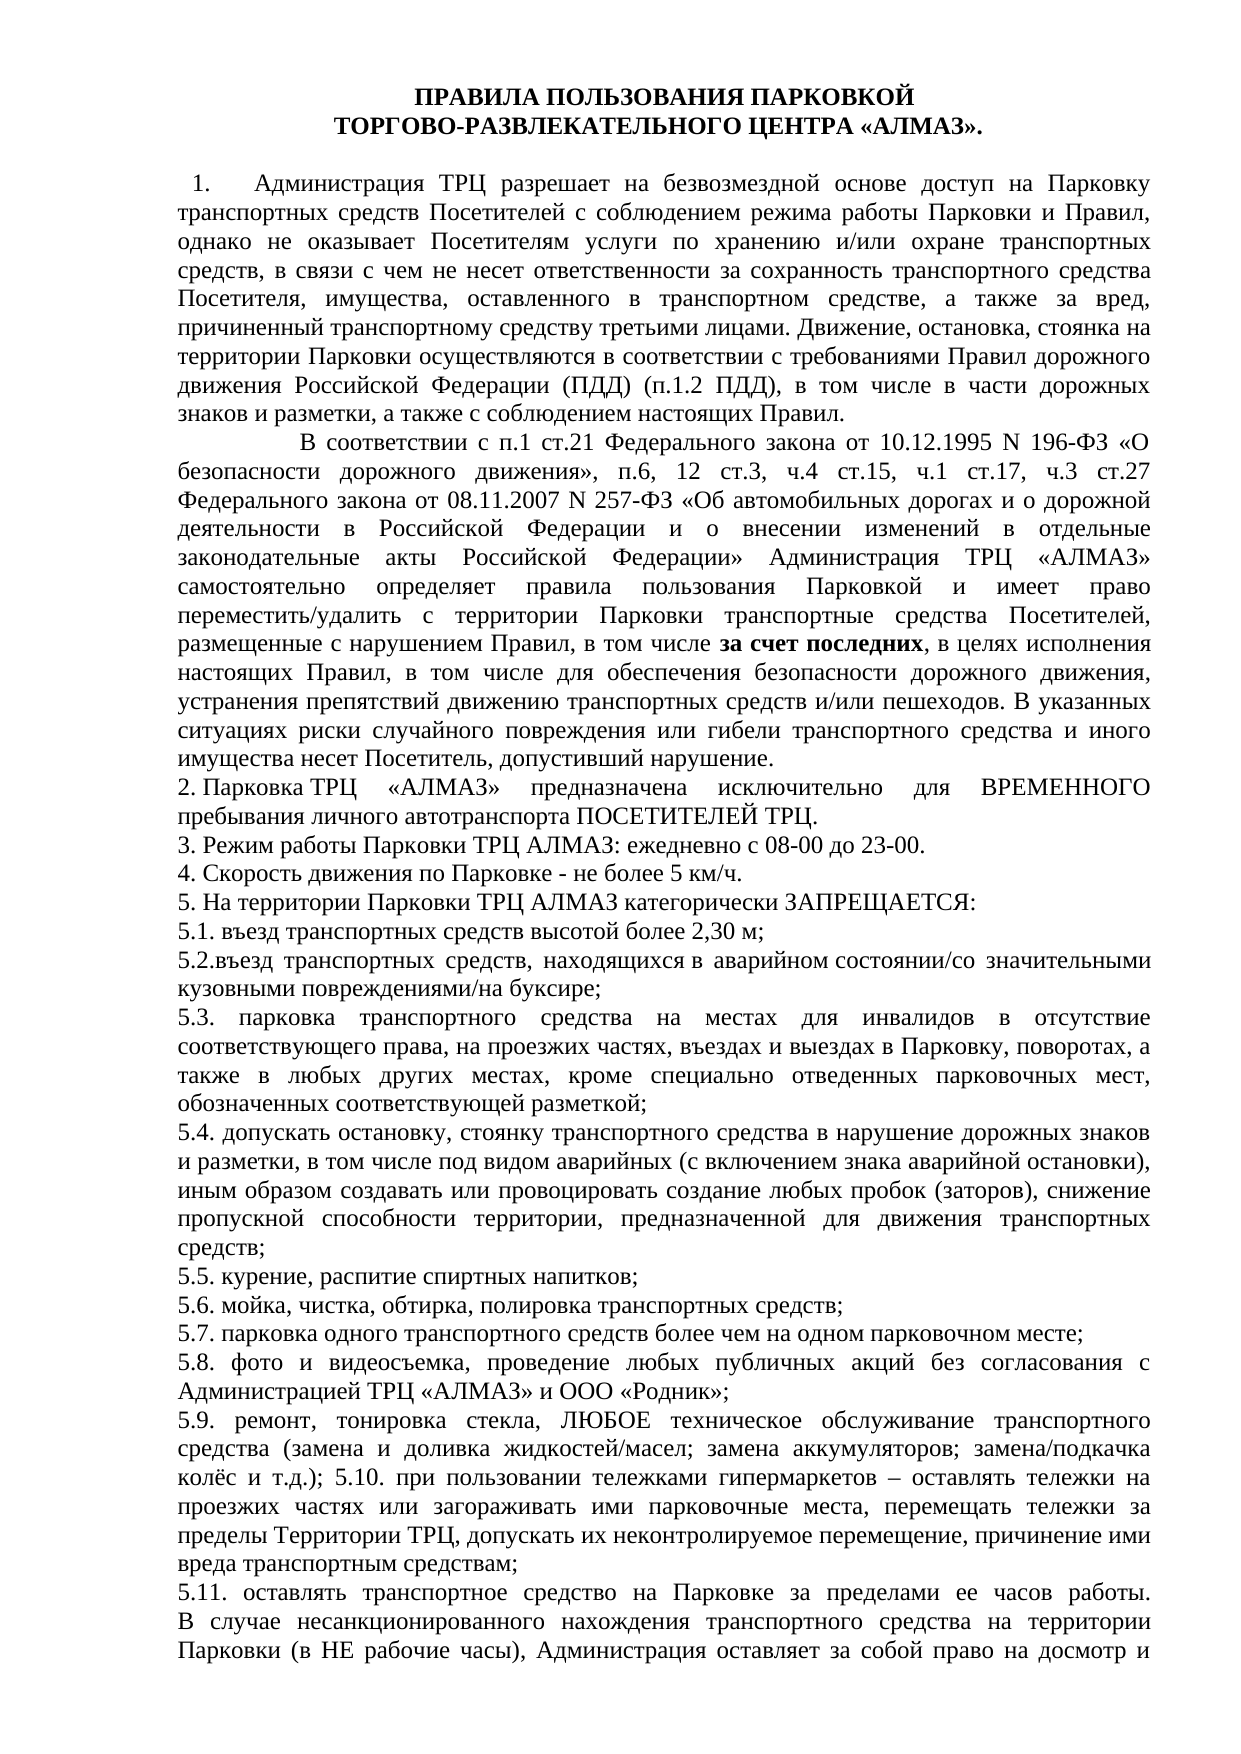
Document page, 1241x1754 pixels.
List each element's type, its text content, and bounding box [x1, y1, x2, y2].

text 5.8. фото и видеосъемка, проведение любых публичных акций без согласования с Администрацией ТРЦ «АЛМАЗ» и ООО «Родник»; [177, 1347, 1152, 1405]
text 5.5. курение, распитие спиртных напитков; [177, 1261, 1152, 1290]
text В соответствии с п.1 ст.21 Федерального закона от 10.12.1995 N 196-ФЗ «О безопасности дорожного движения», п.6, 12 ст.3, ч.4 ст.15, ч.1 ст.17, ч.3 ст.27 Федерального закона от 08.11.2007 N 257-ФЗ «Об автомобильных дорогах и о дорожной деятельности в Российской Федерации и о внесении изменений в отдельные законодательные акты Российской Федерации» Администрация ТРЦ «АЛМАЗ» самостоятельно определяет правила пользования Парковкой и имеет право переместить/удалить с территории Парковки транспортные средства Посетителей, размещенные с нарушением Правил, в том числе за счет последних, в целях исполнения настоящих Правил, в том числе для обеспечения безопасности дорожного движения, устранения препятствий движению транспортных средств и/или пешеходов. В указанных ситуациях риски случайного повреждения или гибели транспортного средства и иного имущества несет Посетитель, допустивший нарушение. [177, 427, 1152, 772]
text 1. Администрация ТРЦ разрешает на безвозмездной основе доступ на Парковку транспортных средств Посетителей с соблюдением режима работы Парковки и Правил, однако не оказывает Посетителям услуги по хранению и/или охране транспортных средств, в связи с чем не несет ответственности за сохранность транспортного средства Посетителя, имущества, оставленного в транспортном средстве, а также за вред, причиненный транспортному средству третьими лицами. Движение, остановка, стоянка на территории Парковки осуществляются в соответствии с требованиями Правил дорожного движения Российской Федерации (ПДД) (п.1.2 ПДД), в том числе в части дорожных знаков и разметки, а также с соблюдением настоящих Правил. [177, 168, 1152, 427]
text 3. Режим работы Парковки ТРЦ АЛМАЗ: ежедневно с 08-00 до 23-00. [177, 830, 1152, 858]
text 5.4. допускать остановку, стоянку транспортного средства в нарушение дорожных знаков и разметки, в том числе под видом аварийных (с включением знака аварийной остановки), иным образом создавать или провоцировать создание любых пробок (заторов), снижение пропускной способности территории, предназначенной для движения транспортных средств; [177, 1117, 1152, 1261]
text ТОРГОВО-РАЗВЛЕКАТЕЛЬНОГО ЦЕНТРА «АЛМАЗ». [177, 111, 1152, 168]
text 5.6. мойка, чистка, обтирка, полировка транспортных средств; [177, 1290, 1152, 1318]
text 5.1. въезд транспортных средств высотой более 2,30 м; [177, 916, 1152, 945]
text 4. Скорость движения по Парковке - не более 5 км/ч. [177, 858, 1152, 887]
text 5.3. парковка транспортного средства на местах для инвалидов в отсутствие соответствующего права, на проезжих частях, въездах и выездах в Парковку, поворотах, а также в любых других местах, кроме специально отведенных парковочных мест, обозначенных соответствующей разметкой; [177, 1002, 1152, 1117]
text 5.9. ремонт, тонировка стекла, ЛЮБОЕ техническое обслуживание транспортного средства (замена и доливка жидкостей/масел; замена аккумуляторов; замена/подкачка колёс и т.д.); 5.10. при пользовании тележками гипермаркетов – оставлять тележки на проезжих частях или загораживать ими парковочные места, перемещать тележки за пределы Территории ТРЦ, допускать их неконтролируемое перемещение, причинение ими вреда транспортным средствам; [177, 1405, 1152, 1577]
text 2. Парковка ТРЦ «АЛМАЗ» предназначена исключительно для ВРЕМЕННОГО пребывания личного автотранспорта ПОСЕТИТЕЛЕЙ ТРЦ. [177, 772, 1152, 830]
text ПРАВИЛА ПОЛЬЗОВАНИЯ ПАРКОВКОЙ [177, 82, 1152, 111]
text 5.2.въезд транспортных средств, находящихся в аварийном состоянии/со значительными кузовными повреждениями/на буксире; [177, 945, 1152, 1002]
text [177, 1577, 1152, 1663]
text 5. На территории Парковки ТРЦ АЛМАЗ категорически ЗАПРЕЩАЕТСЯ: [177, 887, 1152, 916]
text 5.7. парковка одного транспортного средств более чем на одном парковочном месте; [177, 1318, 1152, 1347]
